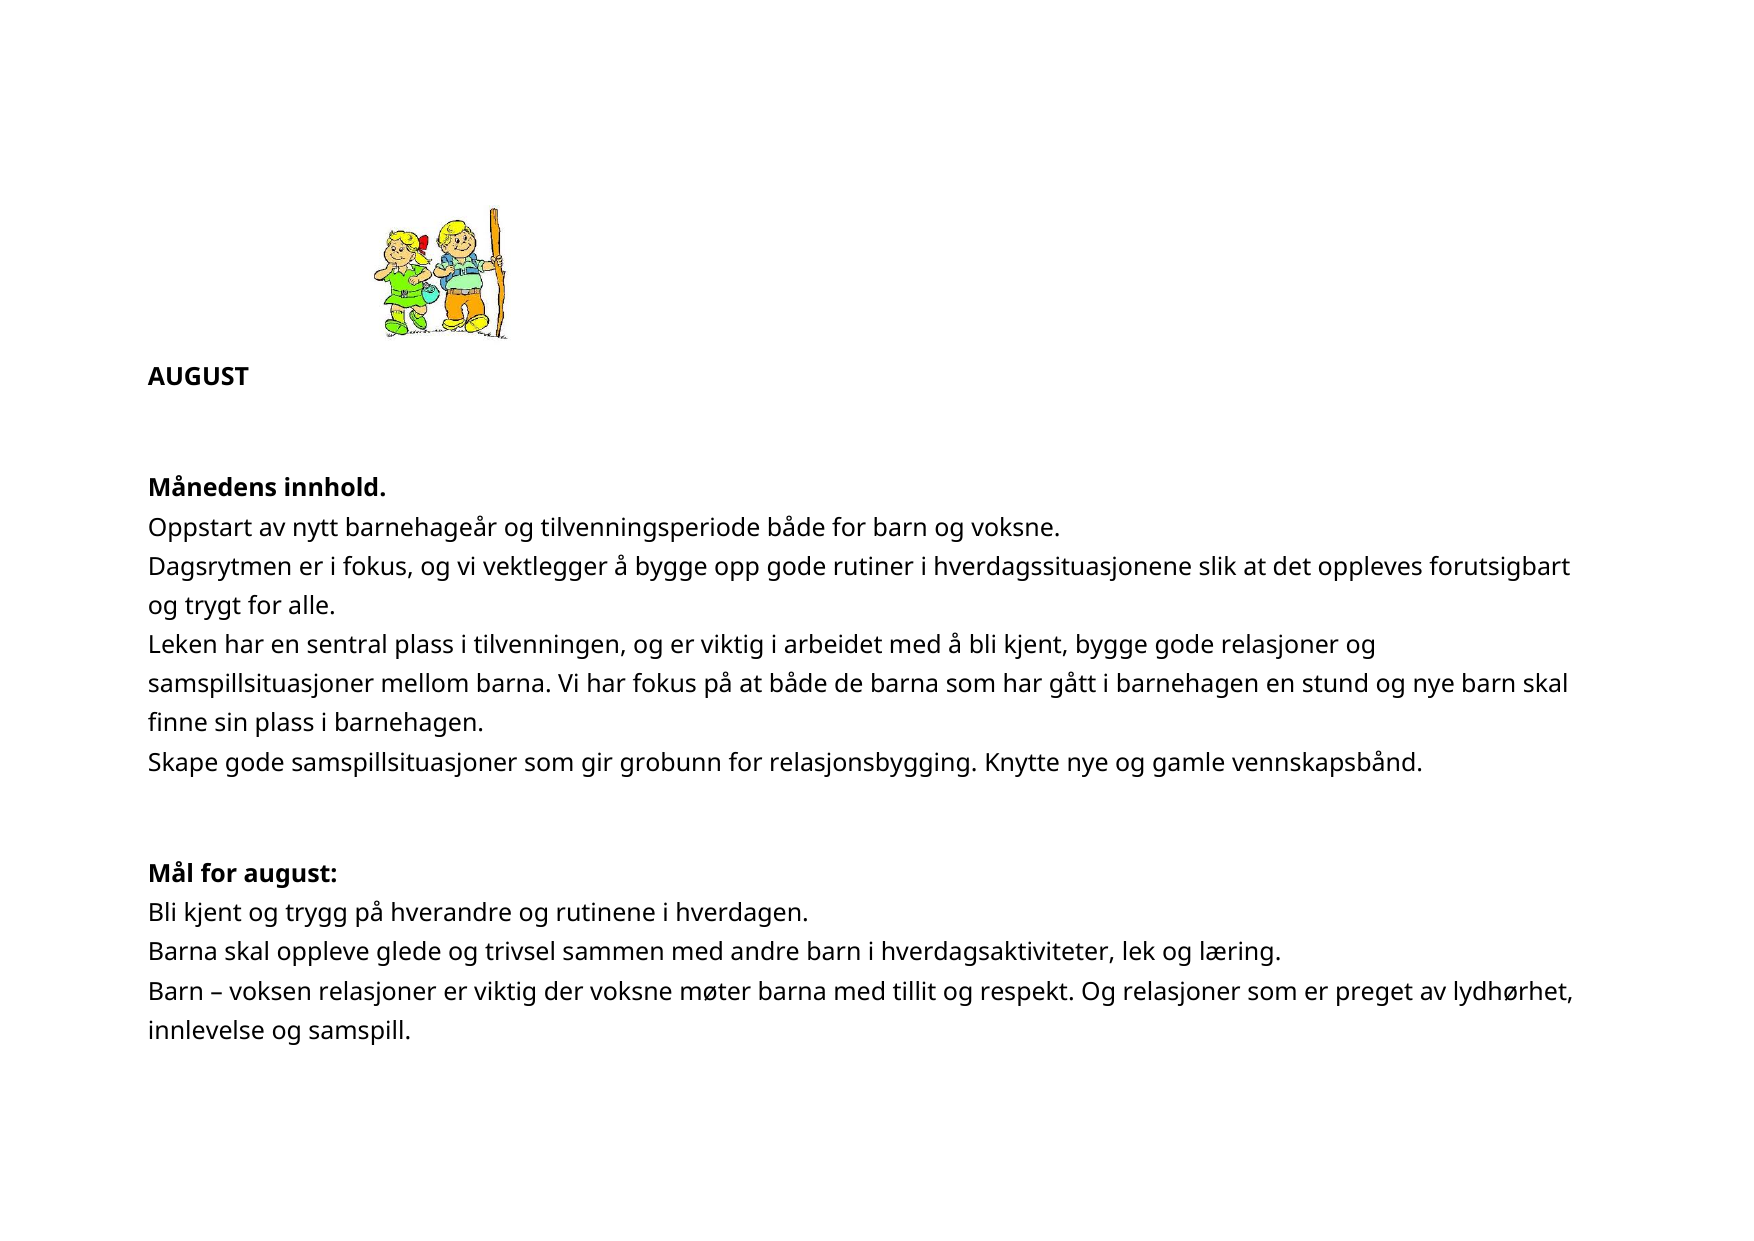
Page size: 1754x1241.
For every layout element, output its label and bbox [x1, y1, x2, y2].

table_header [136, 148, 1595, 1090]
picture [368, 205, 526, 353]
